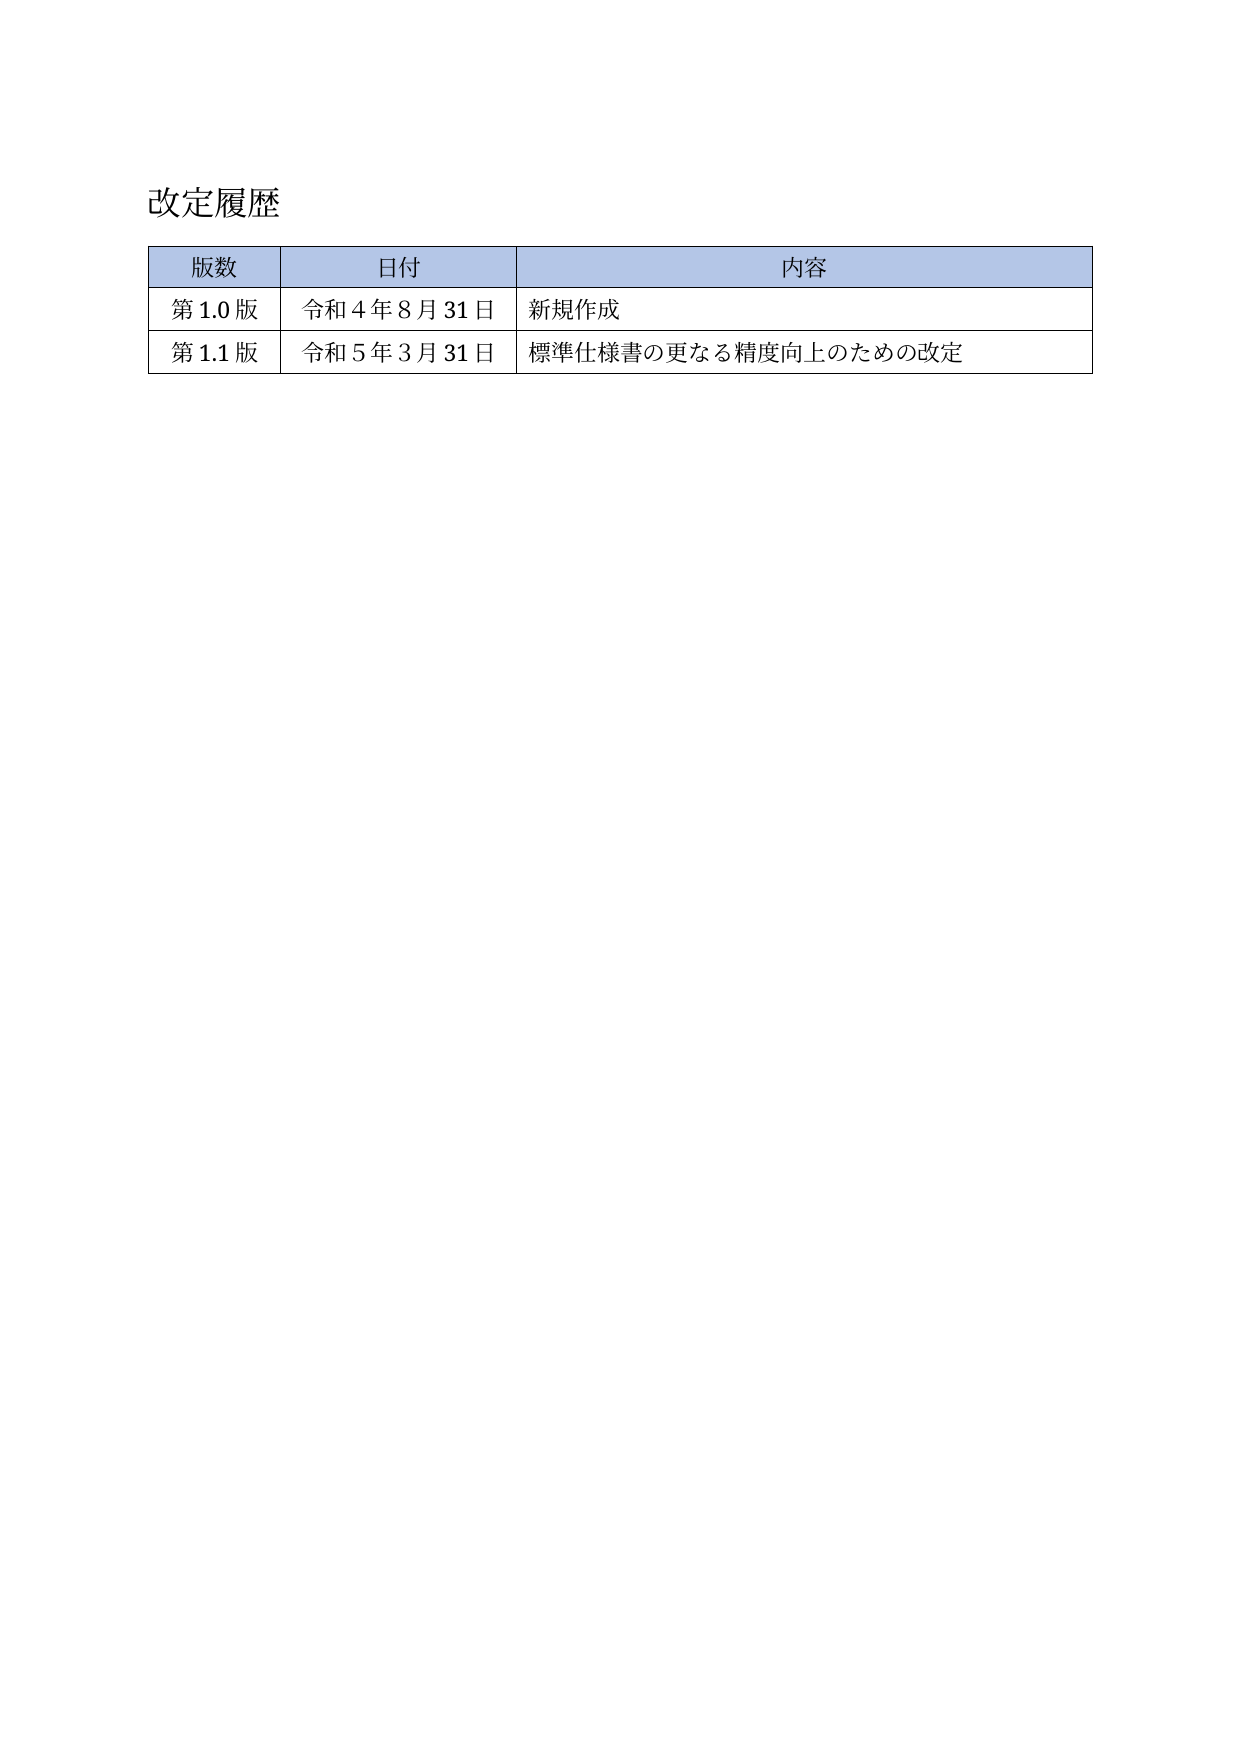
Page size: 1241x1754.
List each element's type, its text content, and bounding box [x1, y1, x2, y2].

table_cell 令和５年３月31日 [281, 331, 516, 373]
table_cell 標準仕様書の更なる精度向上のための改定 [517, 331, 1092, 373]
table_header 版数 [149, 247, 280, 287]
table_cell 令和４年８月31日 [281, 288, 516, 330]
text 改定履歴 [148, 177, 1092, 225]
table_header 日付 [281, 247, 516, 287]
table_cell 第1.0版 [149, 288, 280, 330]
table_cell 第1.1版 [149, 331, 280, 373]
table_header 内容 [517, 247, 1092, 287]
table_cell 新規作成 [517, 288, 1092, 330]
